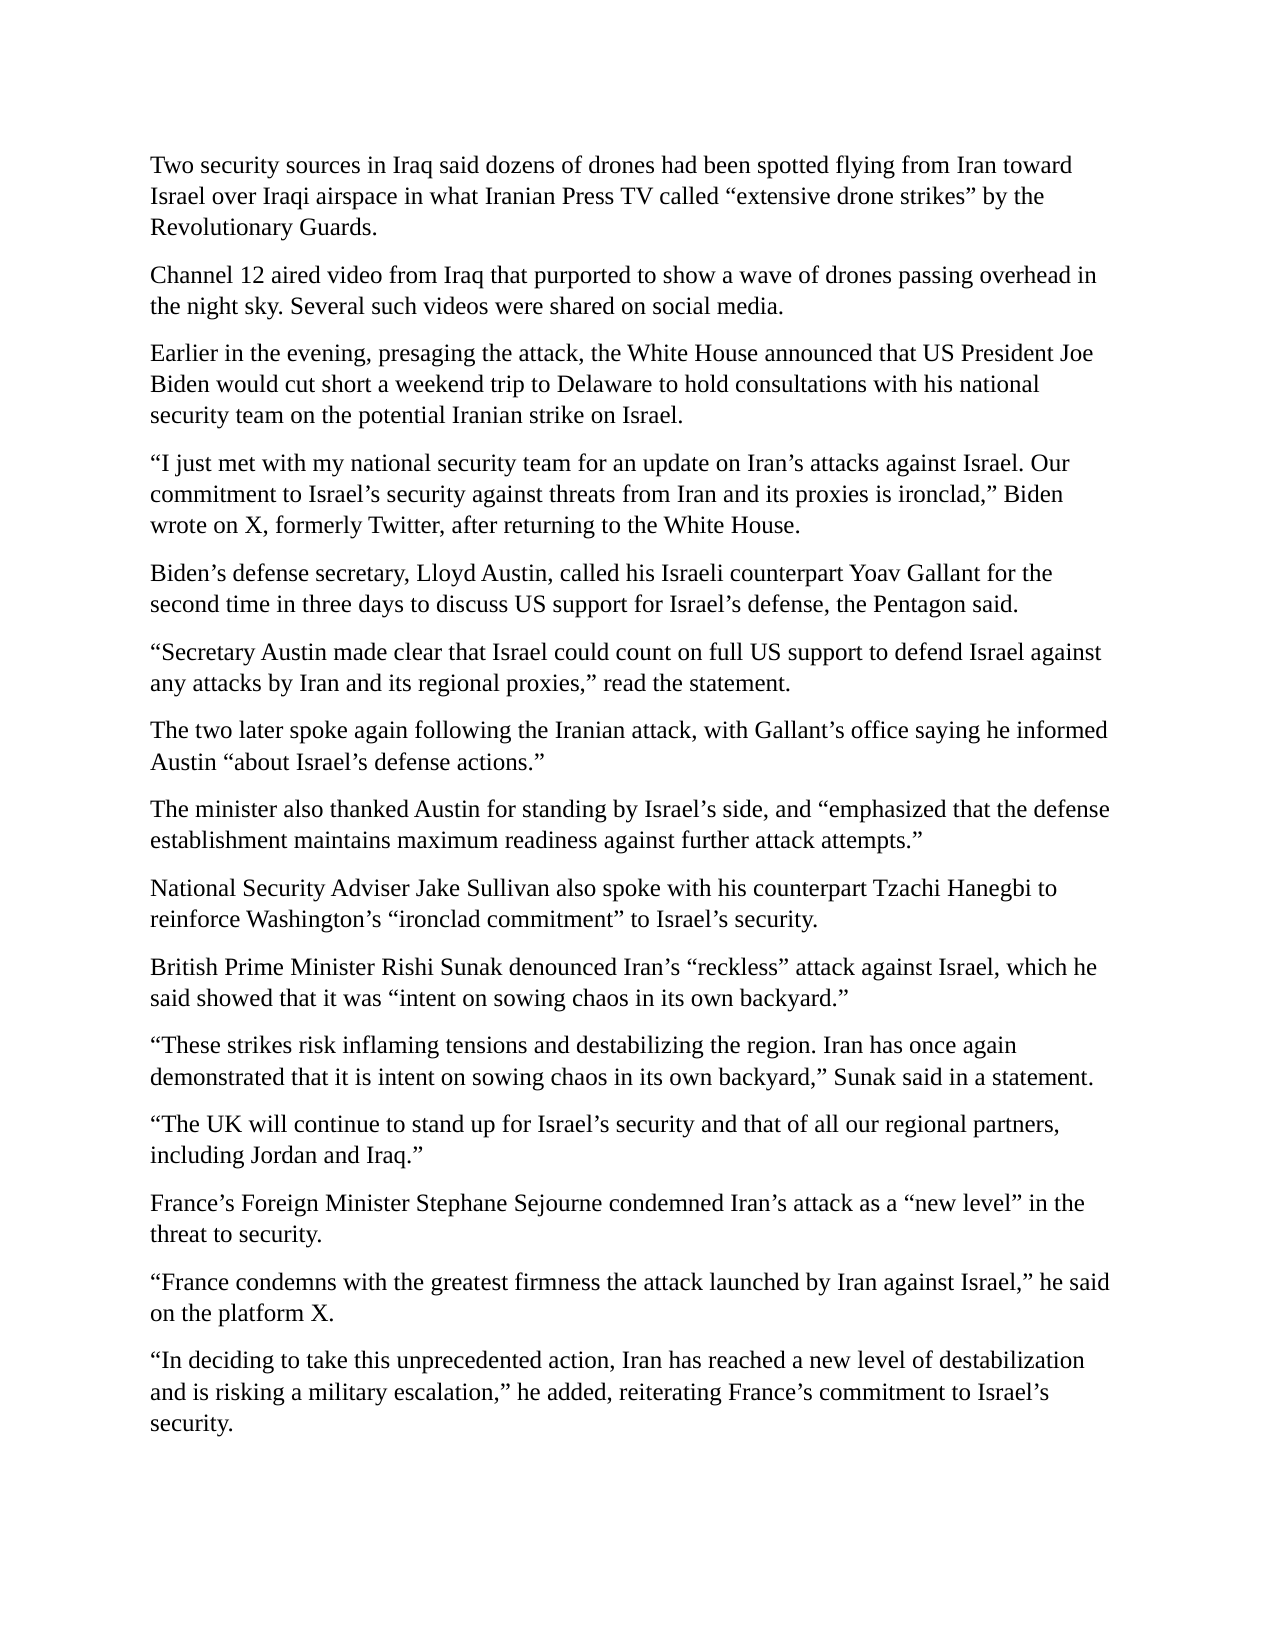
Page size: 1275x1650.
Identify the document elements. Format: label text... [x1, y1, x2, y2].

text The minister also thanked Austin for standing by Israel’s side, and “emphasized that the defense establishment maintains maximum readiness against further attack attempts.” [150, 794, 1125, 854]
text Channel 12 aired video from Iraq that purported to show a wave of drones passing overhead in the night sky. Several such videos were shared on social media. [150, 260, 1125, 319]
text “I just met with my national security team for an update on Iran’s attacks against Israel. Our commitment to Israel’s security against threats from Iran and its proxies is ironclad,” Biden wrote on X, formerly Twitter, after returning to the White House. [150, 448, 1125, 539]
text “These strikes risk inflaming tensions and destabilizing the region. Iran has once again demonstrated that it is intent on sowing chaos in its own backyard,” Sunak said in a statement. [150, 1031, 1125, 1090]
text The two later spoke again following the Iranian attack, with Gallant’s office saying he informed Austin “about Israel’s defense actions.” [150, 716, 1125, 775]
text “The UK will continue to stand up for Israel’s security and that of all our regional partners, including Jordan and Iraq.” [150, 1109, 1125, 1169]
text Biden’s defense secretary, Lloyd Austin, called his Israeli counterpart Yoav Gallant for the second time in three days to discuss US support for Israel’s defense, the Pentagon said. [150, 558, 1125, 618]
text “In deciding to take this unprecedented action, Iran has reached a new level of destabilization and is risking a military escalation,” he added, reiterating France’s commitment to Israel’s security. [150, 1346, 1125, 1436]
text National Security Adviser Jake Sullivan also spoke with his counterpart Tzachi Hanegbi to reinforce Washington’s “ironclad commitment” to Israel’s security. [150, 873, 1125, 933]
text British Prime Minister Rishi Sunak denounced Iran’s “reckless” attack against Israel, which he said showed that it was “intent on sowing chaos in its own backyard.” [150, 952, 1125, 1012]
text “France condemns with the greatest firmness the attack launched by Iran against Israel,” he said on the platform X. [150, 1267, 1125, 1327]
text “Secretary Austin made clear that Israel could count on full US support to defend Israel against any attacks by Iran and its regional proxies,” read the statement. [150, 637, 1125, 697]
text France’s Foreign Minister Stephane Sejourne condemned Iran’s attack as a “new level” in the threat to security. [150, 1188, 1125, 1248]
text Earlier in the evening, presaging the attack, the White House announced that US President Joe Biden would cut short a weekend trip to Delaware to hold consultations with his national security team on the potential Iranian strike on Israel. [150, 338, 1125, 429]
text Two security sources in Iraq said dozens of drones had been spotted flying from Iran toward Israel over Iraqi airspace in what Iranian Press TV called “extensive drone strikes” by the Revolutionary Guards. [150, 150, 1125, 241]
